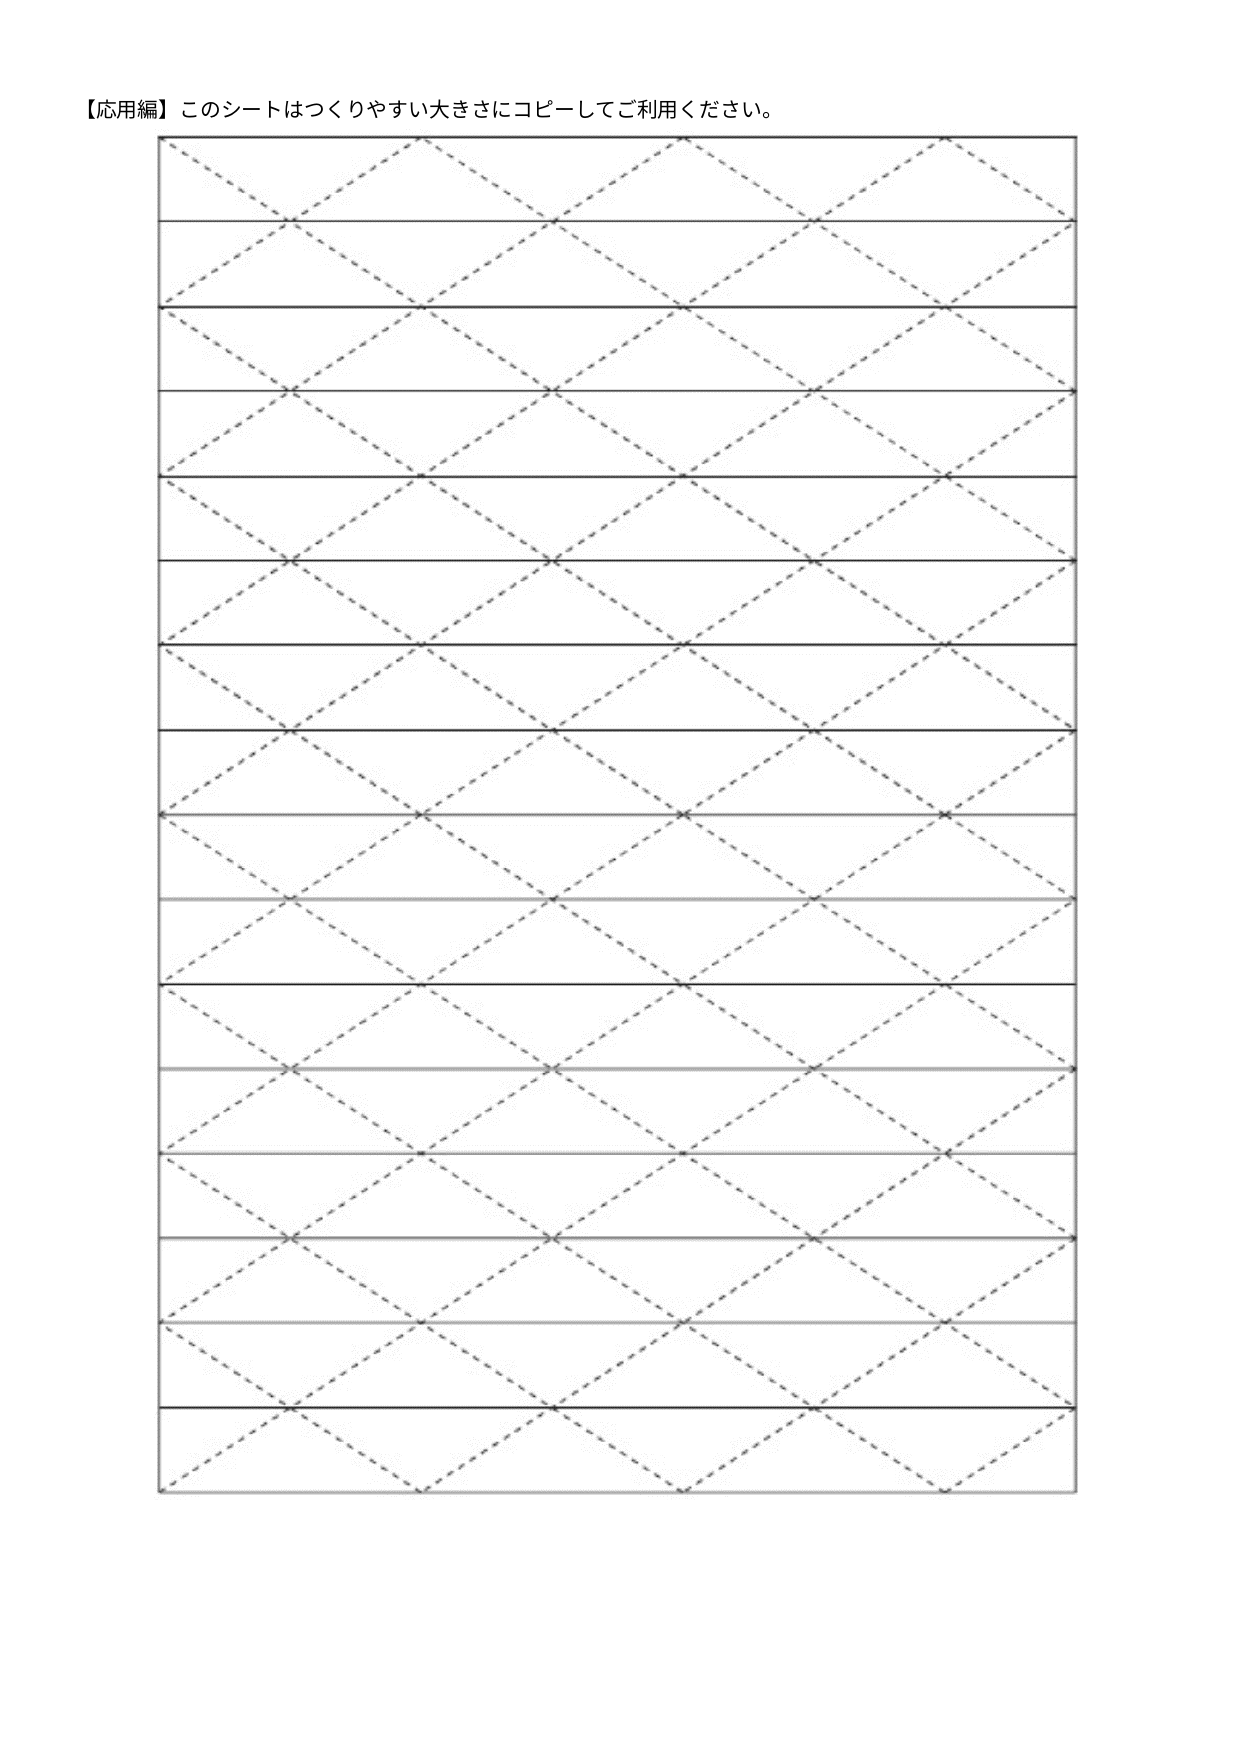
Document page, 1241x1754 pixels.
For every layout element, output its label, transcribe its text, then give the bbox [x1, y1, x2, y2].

picture [153, 127, 1087, 1500]
text 【応用編】このシートはつくりやすい大きさにコピーしてご利用ください。 [75, 89, 1165, 127]
